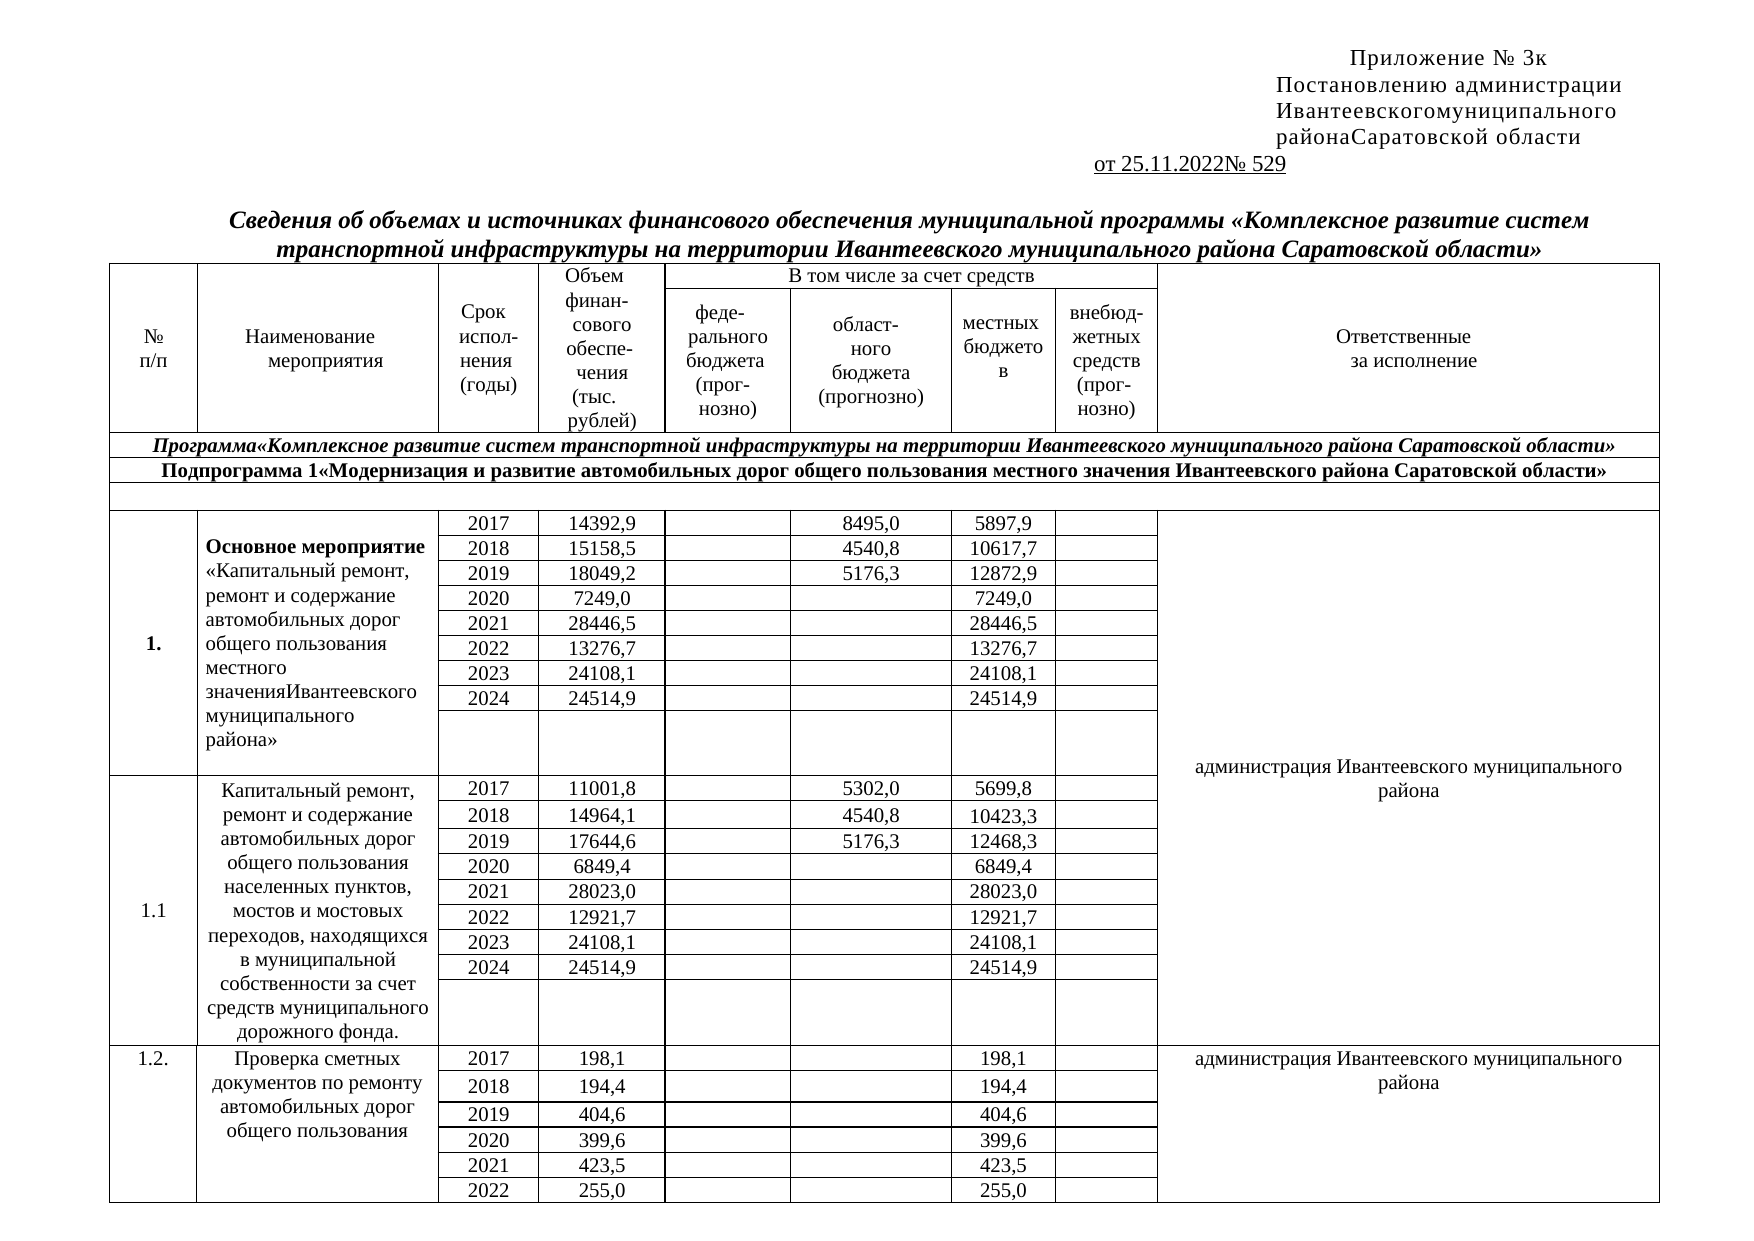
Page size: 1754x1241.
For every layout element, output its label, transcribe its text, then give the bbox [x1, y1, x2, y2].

table_cell 1.1 [110, 776, 197, 1045]
table_cell 2020 [439, 586, 538, 610]
table_cell [791, 955, 951, 979]
table_cell 5699,8 [952, 776, 1055, 800]
table_cell 198,1 [952, 1046, 1055, 1070]
table_cell 2020 [439, 1128, 538, 1152]
table_cell 24514,9 [539, 955, 664, 979]
table_cell 28446,5 [952, 611, 1055, 635]
table_cell [666, 561, 790, 585]
table_cell [666, 661, 790, 685]
table_cell [666, 1128, 790, 1152]
table_cell 12872,9 [952, 561, 1055, 585]
table_cell [1056, 801, 1157, 828]
table_cell 2018 [439, 536, 538, 560]
table_cell 24108,1 [952, 930, 1055, 954]
table_cell [666, 586, 790, 610]
table_cell 15158,5 [539, 536, 664, 560]
table_cell 4540,8 [791, 536, 951, 560]
table_cell [791, 1103, 951, 1126]
table_cell 2021 [439, 611, 538, 635]
table_cell 24108,1 [539, 661, 664, 685]
table_cell 7249,0 [539, 586, 664, 610]
table_cell [791, 1153, 951, 1177]
text Приложение № 3к [1276, 44, 1636, 71]
table_cell 423,5 [539, 1153, 664, 1177]
table_cell [666, 536, 790, 560]
text Сведения об объемах и источниках финансового обеспечения муниципальной программы «Комплексное развитие систем транспортной инфраструктуры на территории Ивантеевского муниципального района Саратовской области» [183, 205, 1636, 262]
table_cell [791, 661, 951, 685]
table_cell 2020 [439, 854, 538, 878]
table_cell [1056, 1178, 1157, 1202]
table_cell 14964,1 [539, 801, 664, 828]
table_cell 2019 [439, 1103, 538, 1126]
table_cell 404,6 [539, 1103, 664, 1126]
table_cell [791, 1128, 951, 1152]
table_cell 28023,0 [539, 880, 664, 903]
table_cell 2019 [439, 561, 538, 585]
table_cell [539, 711, 664, 775]
table_cell 6849,4 [952, 854, 1055, 878]
table_cell 2024 [439, 686, 538, 710]
table_cell 423,5 [952, 1153, 1055, 1177]
table_cell [791, 1046, 951, 1070]
table_header № п/п [110, 264, 197, 432]
table_cell [439, 980, 538, 1045]
table_cell [666, 1046, 790, 1070]
table_cell [666, 930, 790, 954]
table_cell [791, 905, 951, 929]
table_cell администрация Ивантеевского муниципального района [1158, 511, 1659, 1045]
table_cell 8495,0 [791, 511, 951, 534]
table_header Объем финан- сового обеспе- чения (тыс. рублей) [539, 264, 664, 432]
table_cell [791, 1178, 951, 1202]
table_cell Программа«Комплексное развитие систем транспортной инфраструктуры на территории Ивантеевского муниципального района Саратовской области» [110, 433, 1659, 457]
table_cell [952, 980, 1055, 1045]
table_cell 10617,7 [952, 536, 1055, 560]
text районаСаратовской области [1276, 123, 1636, 150]
table_cell 11001,8 [539, 776, 664, 800]
table_cell 28023,0 [952, 880, 1055, 903]
table_cell 2017 [439, 1046, 538, 1070]
table_cell 255,0 [952, 1178, 1055, 1202]
table_cell 1.2. [110, 1046, 196, 1202]
table_cell Капитальный ремонт, ремонт и содержание автомобильных дорог общего пользования населенных пунктов, мостов и мостовых переходов, находящихся в муниципальной собственности за счет средств муниципального дорожного фонда. [198, 776, 438, 1045]
table_cell 2021 [439, 1153, 538, 1177]
table_cell [1056, 536, 1157, 560]
table_cell [666, 1178, 790, 1202]
table_cell [1056, 511, 1157, 534]
table_cell [666, 611, 790, 635]
table_cell 5897,9 [952, 511, 1055, 534]
table_cell [1056, 980, 1157, 1045]
table_cell [1056, 711, 1157, 775]
table_cell феде- рального бюджета (прог- нозно) [666, 289, 790, 432]
table_cell 2017 [439, 511, 538, 534]
table_cell [110, 483, 1659, 509]
table_cell [666, 776, 790, 800]
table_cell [1158, 1046, 1659, 1202]
table_cell [1056, 1128, 1157, 1152]
table_cell [666, 905, 790, 929]
table_header Ответственные за исполнение [1158, 264, 1659, 432]
table_cell Основное мероприятие «Капитальный ремонт, ремонт и содержание автомобильных дорог общего пользования местного значенияИвантеевского муниципального района» [198, 511, 438, 775]
table_cell 7249,0 [952, 586, 1055, 610]
table_cell 28446,5 [539, 611, 664, 635]
table_cell [666, 980, 790, 1045]
table_cell 404,6 [952, 1103, 1055, 1126]
table_cell 198,1 [539, 1046, 664, 1070]
table_cell внебюд- жетных средств (прог- нозно) [1056, 289, 1157, 432]
table_cell 4540,8 [791, 801, 951, 828]
table_cell [666, 880, 790, 903]
table_cell 5176,3 [791, 829, 951, 853]
table_cell [666, 1071, 790, 1101]
table_cell [666, 511, 790, 534]
table_cell [1056, 561, 1157, 585]
table_cell 13276,7 [952, 636, 1055, 660]
table_header Срок испол- нения (годы) [439, 264, 538, 432]
table_cell [439, 711, 538, 775]
table_cell [1056, 854, 1157, 878]
table_cell [1056, 905, 1157, 929]
table_cell [791, 1071, 951, 1101]
table_cell [1056, 1071, 1157, 1101]
table_cell 12921,7 [539, 905, 664, 929]
table_cell [666, 854, 790, 878]
table_cell 24514,9 [952, 686, 1055, 710]
table_cell [1056, 930, 1157, 954]
table_cell 2018 [439, 801, 538, 828]
table_cell [1056, 636, 1157, 660]
table_cell [1056, 686, 1157, 710]
table_cell [1056, 776, 1157, 800]
table_cell 2022 [439, 1178, 538, 1202]
table_cell 12921,7 [952, 905, 1055, 929]
table_cell 2023 [439, 661, 538, 685]
table_cell [1056, 1153, 1157, 1177]
table_cell Проверка сметных документов по ремонту автомобильных дорог общего пользования [197, 1046, 438, 1202]
table_cell 1. [110, 511, 197, 775]
table_cell [1056, 880, 1157, 903]
table_cell [791, 611, 951, 635]
table_cell [666, 1153, 790, 1177]
text Ивантеевскогомуниципального [1276, 97, 1636, 123]
table_cell 399,6 [952, 1128, 1055, 1152]
table_cell [666, 686, 790, 710]
table_cell 14392,9 [539, 511, 664, 534]
table_cell [1056, 1046, 1157, 1070]
table_cell [1056, 955, 1157, 979]
table_cell 10423,3 [952, 801, 1055, 828]
table_cell 12468,3 [952, 829, 1055, 853]
text Постановлению администрации [1276, 71, 1636, 97]
table_header Наименование мероприятия [198, 264, 438, 432]
table_cell [1056, 829, 1157, 853]
table_cell 5302,0 [791, 776, 951, 800]
table_cell [1056, 661, 1157, 685]
table_cell 13276,7 [539, 636, 664, 660]
table_cell [791, 980, 951, 1045]
table_cell [1056, 586, 1157, 610]
table_cell 17644,6 [539, 829, 664, 853]
table_cell [666, 955, 790, 979]
table_cell 2018 [439, 1071, 538, 1101]
table_cell 5176,3 [791, 561, 951, 585]
table_cell [952, 711, 1055, 775]
table_cell [1056, 611, 1157, 635]
table_cell местных бюджетов [952, 289, 1055, 432]
table_cell Подпрограмма 1«Модернизация и развитие автомобильных дорог общего пользования местного значения Ивантеевского района Саратовской области» [110, 458, 1659, 482]
table_cell 2024 [439, 955, 538, 979]
text от 25.11.2022№ 529 [744, 150, 1636, 176]
table_cell 2022 [439, 905, 538, 929]
table_cell 2021 [439, 880, 538, 903]
table_cell 6849,4 [539, 854, 664, 878]
table_cell 2019 [439, 829, 538, 853]
table_cell [791, 880, 951, 903]
table_cell [539, 980, 664, 1045]
table_cell [791, 930, 951, 954]
table_cell 24108,1 [952, 661, 1055, 685]
table_cell [791, 711, 951, 775]
table_cell [666, 829, 790, 853]
table_cell 194,4 [539, 1071, 664, 1101]
table_cell [791, 586, 951, 610]
table_cell 2017 [439, 776, 538, 800]
table_cell [666, 711, 790, 775]
table_cell 24514,9 [952, 955, 1055, 979]
table_cell [666, 1103, 790, 1126]
table_cell 2022 [439, 636, 538, 660]
table_cell 2023 [439, 930, 538, 954]
table_cell 399,6 [539, 1128, 664, 1152]
table_cell 255,0 [539, 1178, 664, 1202]
table_cell 24514,9 [539, 686, 664, 710]
table_cell 194,4 [952, 1071, 1055, 1101]
table_cell [791, 686, 951, 710]
table_cell 18049,2 [539, 561, 664, 585]
table_cell [666, 801, 790, 828]
table_cell [1056, 1103, 1157, 1126]
table_cell област- ного бюджета (прогнозно) [791, 289, 951, 432]
table_cell [791, 854, 951, 878]
table_cell [791, 636, 951, 660]
table_header В том числе за счет средств [666, 264, 1157, 287]
table_cell 24108,1 [539, 930, 664, 954]
table_cell [666, 636, 790, 660]
